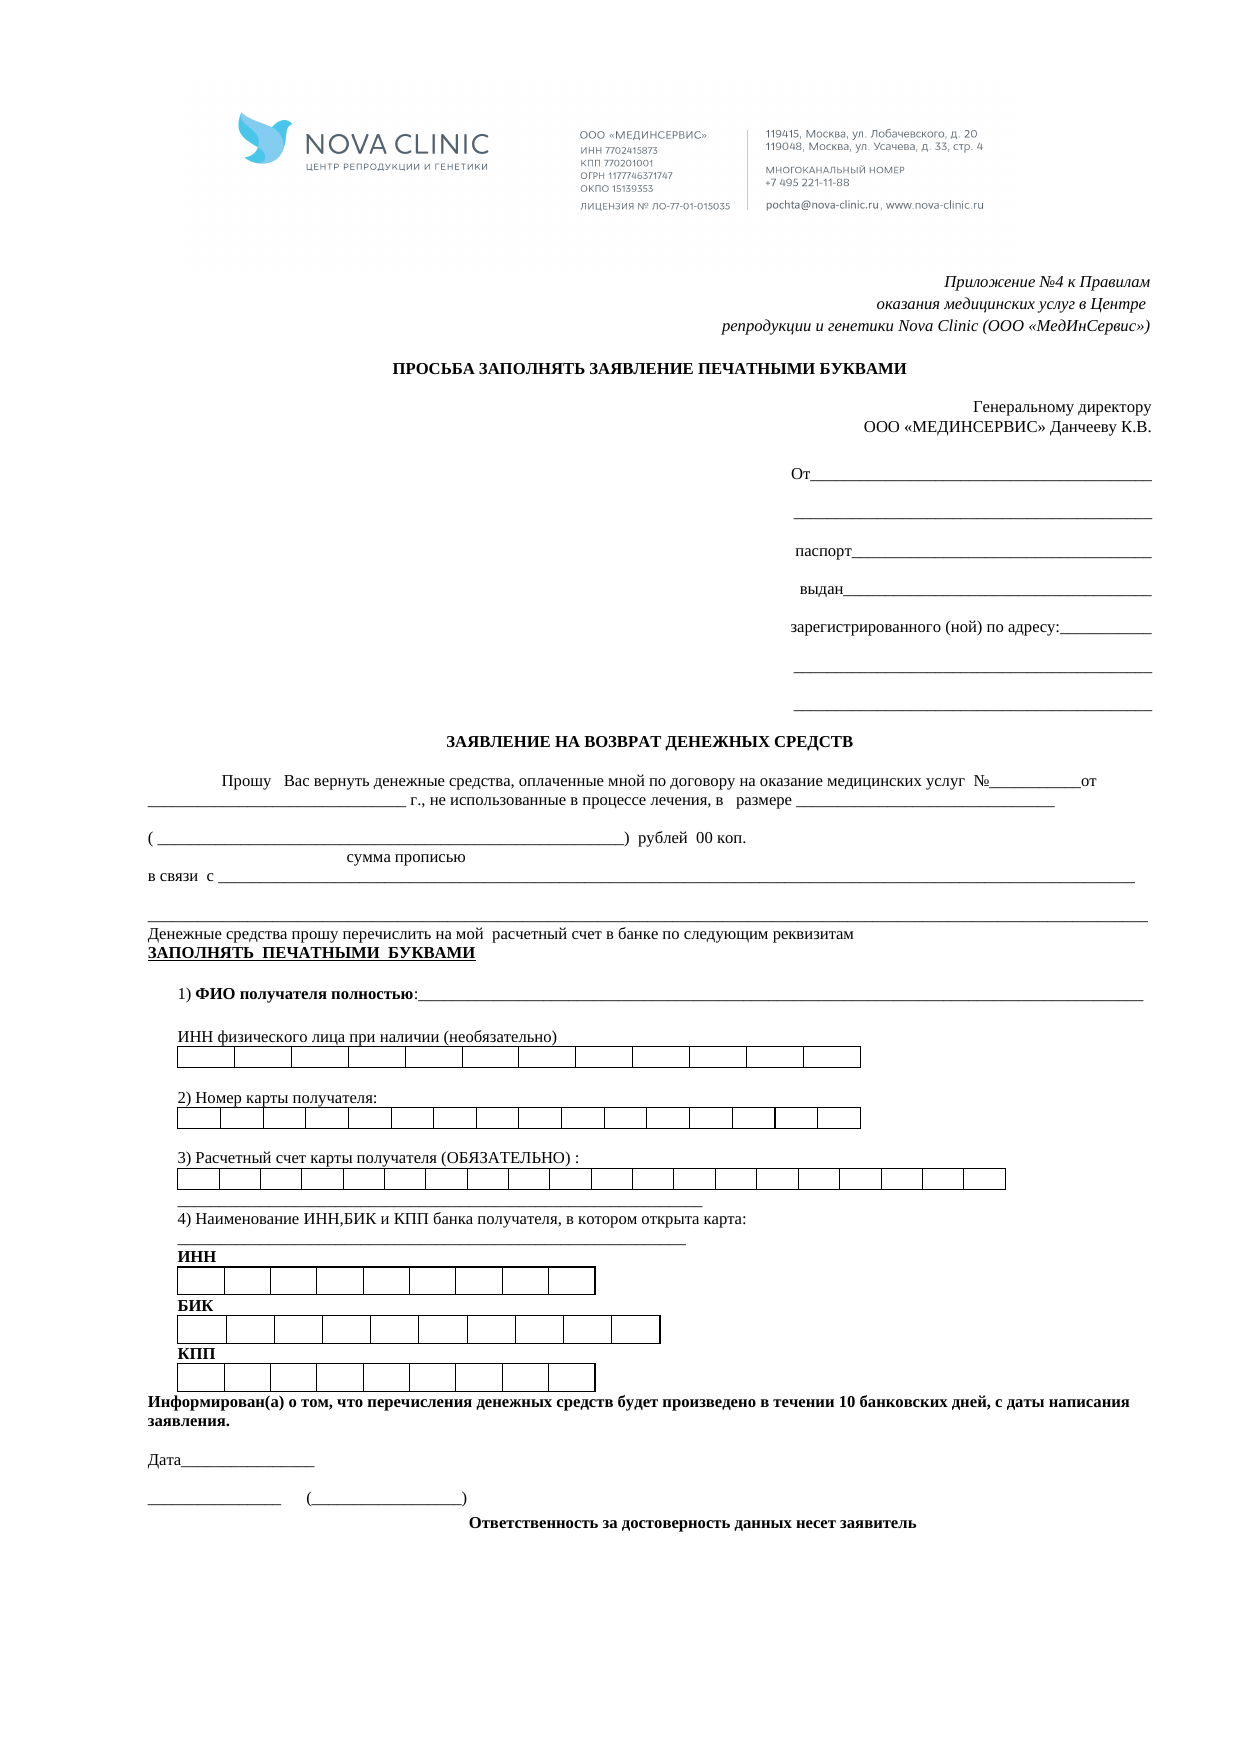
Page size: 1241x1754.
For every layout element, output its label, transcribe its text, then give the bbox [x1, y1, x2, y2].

table_header [220, 1169, 260, 1189]
text КПП [177, 1344, 1152, 1363]
table_header [605, 1108, 646, 1128]
table_header [519, 1108, 561, 1128]
table_header [612, 1316, 659, 1343]
table_header [519, 1047, 575, 1067]
table_header [235, 1047, 291, 1067]
table_header [564, 1316, 611, 1343]
text БИК [177, 1295, 1152, 1314]
text ________________ (__________________) [148, 1488, 1152, 1507]
table_header [923, 1169, 963, 1189]
text _______________________________________________________________ [177, 1190, 1152, 1209]
text ________________________________________________________________________________________________________________________ Денежные средства прошу перечислить на мой расчетный счет в банке по следующим реквизитам [148, 904, 1152, 943]
table_header [456, 1268, 502, 1294]
table_header [690, 1108, 732, 1128]
table_header [410, 1268, 455, 1294]
table_header [275, 1316, 322, 1343]
table_header [633, 1169, 673, 1189]
table_header [323, 1316, 370, 1343]
table_header [647, 1108, 689, 1128]
table_header [178, 1268, 224, 1294]
table_header [503, 1364, 548, 1391]
table_header [178, 1047, 234, 1067]
table_header [178, 1316, 226, 1343]
table_header [592, 1169, 632, 1189]
text ЗАПОЛНЯТЬ ПЕЧАТНЫМИ БУКВАМИ [148, 943, 1152, 962]
table_header [840, 1169, 881, 1189]
table_header [227, 1316, 274, 1343]
table_header [799, 1169, 839, 1189]
table_header [385, 1169, 425, 1189]
table_header [178, 1364, 224, 1391]
text Приложение №4 к Правилам оказания медицинских услуг в Центре репродукции и генетики Nova Clinic (ООО «МедИнСервис») [177, 272, 1152, 335]
text ИНН [177, 1247, 1152, 1266]
text ИНН физического лица при наличии (необязательно) [177, 1027, 1152, 1046]
table_header [406, 1047, 462, 1067]
table_header [306, 1108, 348, 1128]
text От_________________________________________ [148, 464, 1152, 483]
table_header [690, 1047, 746, 1067]
table_header [221, 1108, 263, 1128]
table_header [776, 1108, 817, 1128]
picture [177, 73, 1015, 273]
text Генеральному директору ООО «МЕДИНСЕРВИС» Данчееву К.В. [148, 397, 1152, 464]
text ___________________________________________ паспорт____________________________________ выдан_____________________________________ зарегистрированного (ной) по адресу:___________ ___________________________________________ ___________________________________________ [148, 483, 1152, 713]
text Прошу Вас вернуть денежные средства, оплаченные мной по договору на оказание медицинских услуг №___________от _______________________________ г., не использованные в процессе лечения, в размере _______________________________ ( ________________________________________________________) рублей 00 коп. [148, 770, 1152, 847]
table_header [509, 1169, 549, 1189]
table_header [549, 1268, 594, 1294]
table_header [804, 1047, 860, 1067]
text сумма прописью [148, 847, 1152, 866]
table_header [468, 1316, 515, 1343]
table_header [317, 1268, 363, 1294]
table_header [261, 1169, 301, 1189]
table_header [371, 1316, 418, 1343]
table_header [426, 1169, 467, 1189]
table_header [225, 1364, 270, 1391]
table_header [463, 1047, 518, 1067]
table_header [549, 1364, 594, 1391]
table_header [576, 1047, 632, 1067]
table_header [747, 1047, 803, 1067]
text ЗАЯВЛЕНИЕ НА ВОЗВРАТ ДЕНЕЖНЫХ СРЕДСТВ [148, 732, 1152, 751]
table_header [818, 1108, 860, 1128]
table_header [964, 1169, 1005, 1189]
table_header [271, 1364, 316, 1391]
table_header [302, 1169, 343, 1189]
table_header [225, 1268, 270, 1294]
table_header [178, 1169, 219, 1189]
text 2) Номер карты получателя: [177, 1087, 1152, 1107]
table_header [434, 1108, 476, 1128]
table_header [349, 1047, 405, 1067]
table_header [317, 1364, 363, 1391]
table_header [503, 1268, 548, 1294]
table_header [562, 1108, 604, 1128]
text Ответственность за достоверность данных несет заявитель [177, 1513, 1152, 1532]
table_header [674, 1169, 715, 1189]
table_header [364, 1364, 409, 1391]
table_header [456, 1364, 502, 1391]
text 3) Расчетный счет карты получателя (ОБЯЗАТЕЛЬНО) : [177, 1148, 1152, 1167]
table_header [633, 1047, 689, 1067]
table_header [757, 1169, 798, 1189]
table_header [292, 1047, 348, 1067]
table_header [550, 1169, 591, 1189]
table_header [349, 1108, 391, 1128]
text в связи с ______________________________________________________________________________________________________________ [148, 866, 1152, 885]
table_header [344, 1169, 384, 1189]
table_header [882, 1169, 922, 1189]
table_header [364, 1268, 409, 1294]
table_header [419, 1316, 467, 1343]
text Информирован(а) о том, что перечисления денежных средств будет произведено в течении 10 банковских дней, с даты написания заявления. [148, 1392, 1152, 1430]
table_header [178, 1108, 220, 1128]
table_header [716, 1169, 756, 1189]
text 1) ФИО получателя полностью:_______________________________________________________________________________________ [177, 962, 1152, 1003]
table_header [733, 1108, 774, 1128]
table_header [264, 1108, 305, 1128]
table_header [271, 1268, 316, 1294]
text ПРОСЬБА ЗАПОЛНЯТЬ ЗАЯВЛЕНИЕ ПЕЧАТНЫМИ БУКВАМИ [148, 359, 1152, 378]
table_header [392, 1108, 433, 1128]
table_header [477, 1108, 518, 1128]
table_header [468, 1169, 508, 1189]
text Дата________________ [148, 1449, 1152, 1468]
text 4) Наименование ИНН,БИК и КПП банка получателя, в котором открыта карта: [177, 1209, 1152, 1228]
text _____________________________________________________________ [177, 1228, 1152, 1247]
table_header [410, 1364, 455, 1391]
table_header [516, 1316, 563, 1343]
